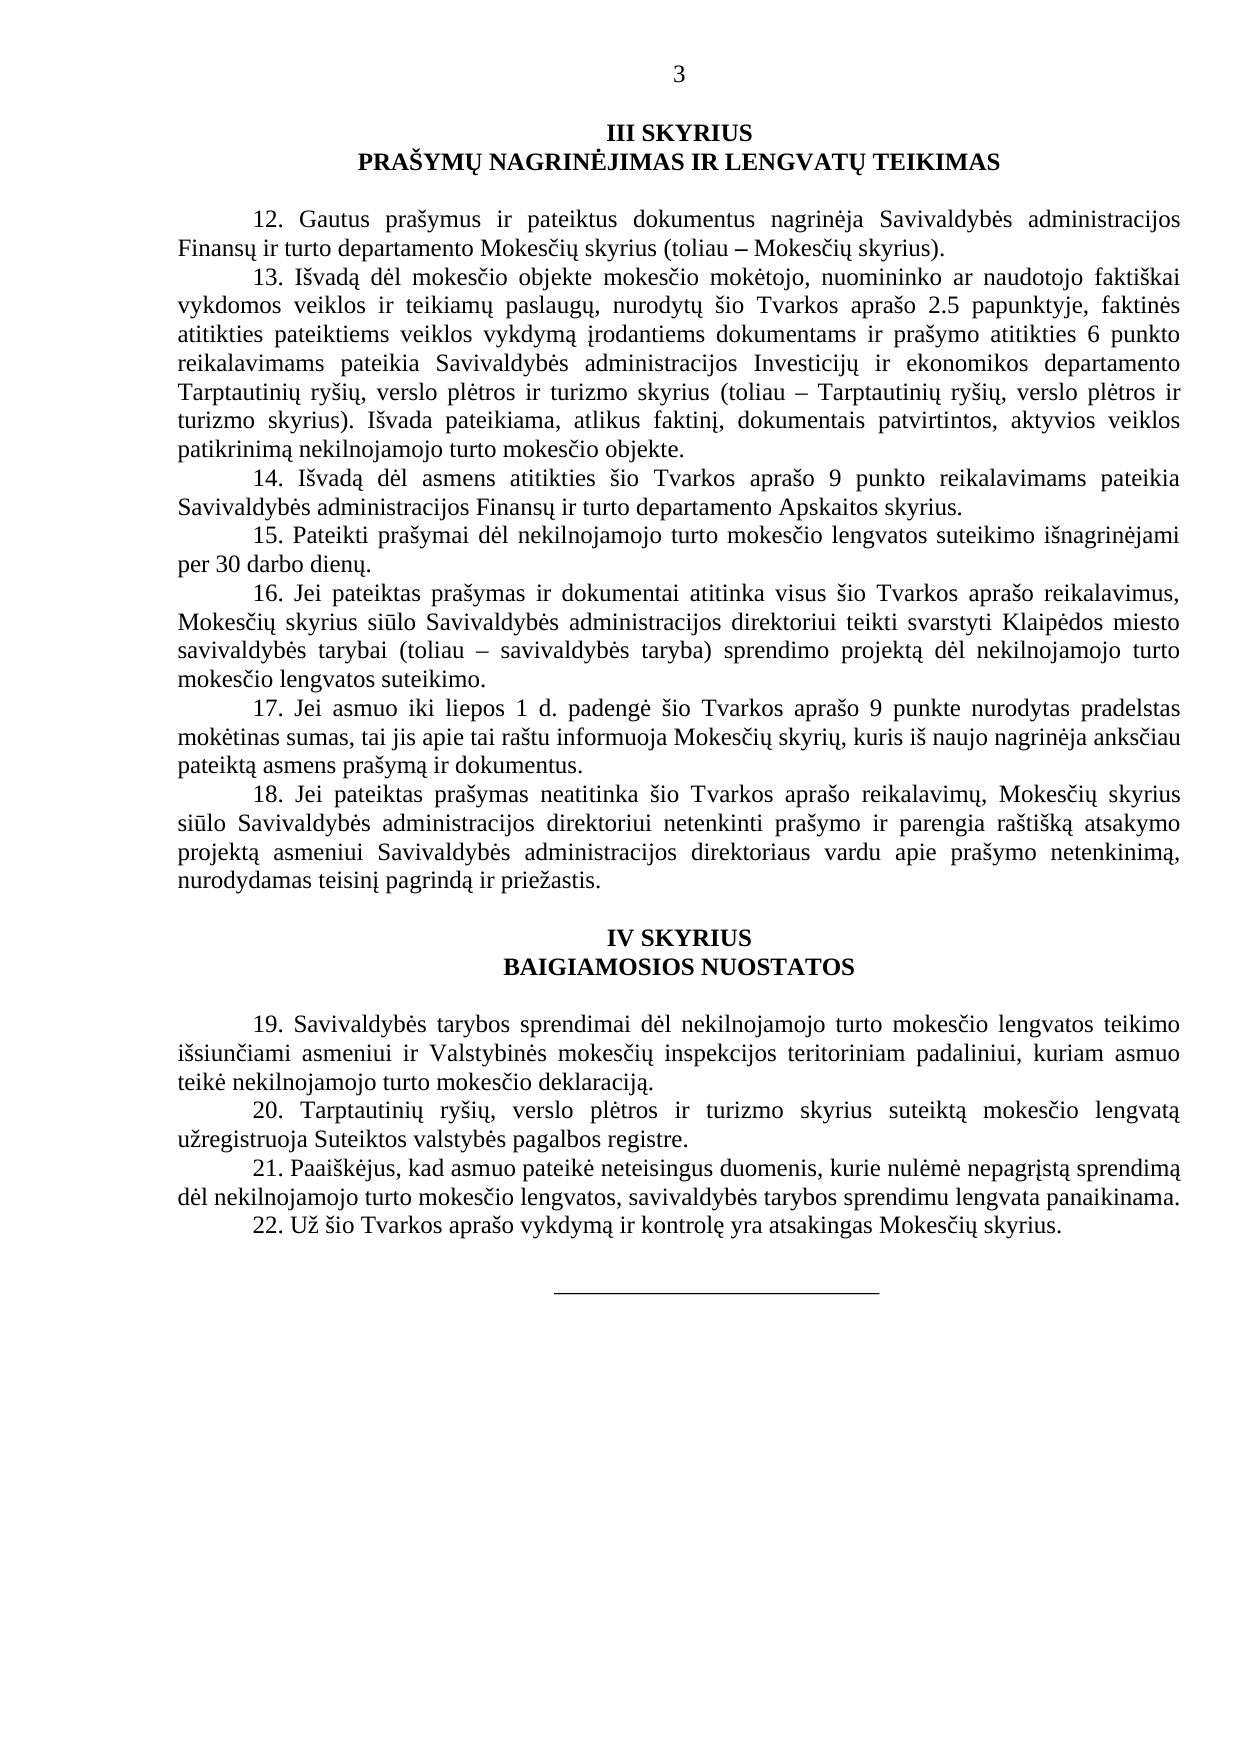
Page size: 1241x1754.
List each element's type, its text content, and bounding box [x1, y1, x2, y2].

text BAIGIAMOSIOS NUOSTATOS [177, 952, 1181, 981]
text 17. Jei asmuo iki liepos 1 d. padengė šio Tvarkos aprašo 9 punkte nurodytas pradelstas mokėtinas sumas, tai jis apie tai raštu informuoja Mokesčių skyrių, kuris iš naujo nagrinėja anksčiau pateiktą asmens prašymą ir dokumentus. [177, 693, 1181, 779]
text 22. Už šio Tvarkos aprašo vykdymą ir kontrolę yra atsakingas Mokesčių skyrius. [177, 1211, 1181, 1239]
text 18. Jei pateiktas prašymas neatitinka šio Tvarkos aprašo reikalavimų, Mokesčių skyrius siūlo Savivaldybės administracijos direktoriui netenkinti prašymo ir parengia raštišką atsakymo projektą asmeniui Savivaldybės administracijos direktoriaus vardu apie prašymo netenkinimą, nurodydamas teisinį pagrindą ir priežastis. [177, 779, 1181, 894]
text 13. Išvadą dėl mokesčio objekte mokesčio mokėtojo, nuomininko ar naudotojo faktiškai vykdomos veiklos ir teikiamų paslaugų, nurodytų šio Tvarkos aprašo 2.5 papunktyje, faktinės atitikties pateiktiems veiklos vykdymą įrodantiems dokumentams ir prašymo atitikties 6 punkto reikalavimams pateikia Savivaldybės administracijos Investicijų ir ekonomikos departamento Tarptautinių ryšių, verslo plėtros ir turizmo skyrius (toliau – Tarptautinių ryšių, verslo plėtros ir turizmo skyrius). Išvada pateikiama, atlikus faktinį, dokumentais patvirtintos, aktyvios veiklos patikrinimą nekilnojamojo turto mokesčio objekte. [177, 262, 1181, 463]
subtitle IV SKYRIUS [177, 923, 1181, 952]
text 21. Paaiškėjus, kad asmuo pateikė neteisingus duomenis, kurie nulėmė nepagrįstą sprendimą dėl nekilnojamojo turto mokesčio lengvatos, savivaldybės tarybos sprendimu lengvata panaikinama. [177, 1153, 1181, 1211]
text 16. Jei pateiktas prašymas ir dokumentai atitinka visus šio Tvarkos aprašo reikalavimus, Mokesčių skyrius siūlo Savivaldybės administracijos direktoriui teikti svarstyti Klaipėdos miesto savivaldybės tarybai (toliau – savivaldybės taryba) sprendimo projektą dėl nekilnojamojo turto mokesčio lengvatos suteikimo. [177, 578, 1181, 693]
text PRAŠYMŲ NAGRINĖJIMAS IR LENGVATŲ TEIKIMAS [177, 147, 1181, 176]
text 19. Savivaldybės tarybos sprendimai dėl nekilnojamojo turto mokesčio lengvatos teikimo išsiunčiami asmeniui ir Valstybinės mokesčių inspekcijos teritoriniam padaliniui, kuriam asmuo teikė nekilnojamojo turto mokesčio deklaraciją. [177, 1009, 1181, 1096]
subtitle III SKYRIUS [177, 118, 1181, 147]
text 14. Išvadą dėl asmens atitikties šio Tvarkos aprašo 9 punkto reikalavimams pateikia Savivaldybės administracijos Finansų ir turto departamento Apskaitos skyrius. [177, 463, 1181, 521]
text 12. Gautus prašymus ir pateiktus dokumentus nagrinėja Savivaldybės administracijos Finansų ir turto departamento Mokesčių skyrius (toliau – Mokesčių skyrius). [177, 204, 1181, 262]
text 20. Tarptautinių ryšių, verslo plėtros ir turizmo skyrius suteiktą mokesčio lengvatą užregistruoja Suteiktos valstybės pagalbos registre. [177, 1096, 1181, 1153]
text __________________________ [177, 1268, 1181, 1297]
text 15. Pateikti prašymai dėl nekilnojamojo turto mokesčio lengvatos suteikimo išnagrinėjami per 30 darbo dienų. [177, 521, 1181, 578]
